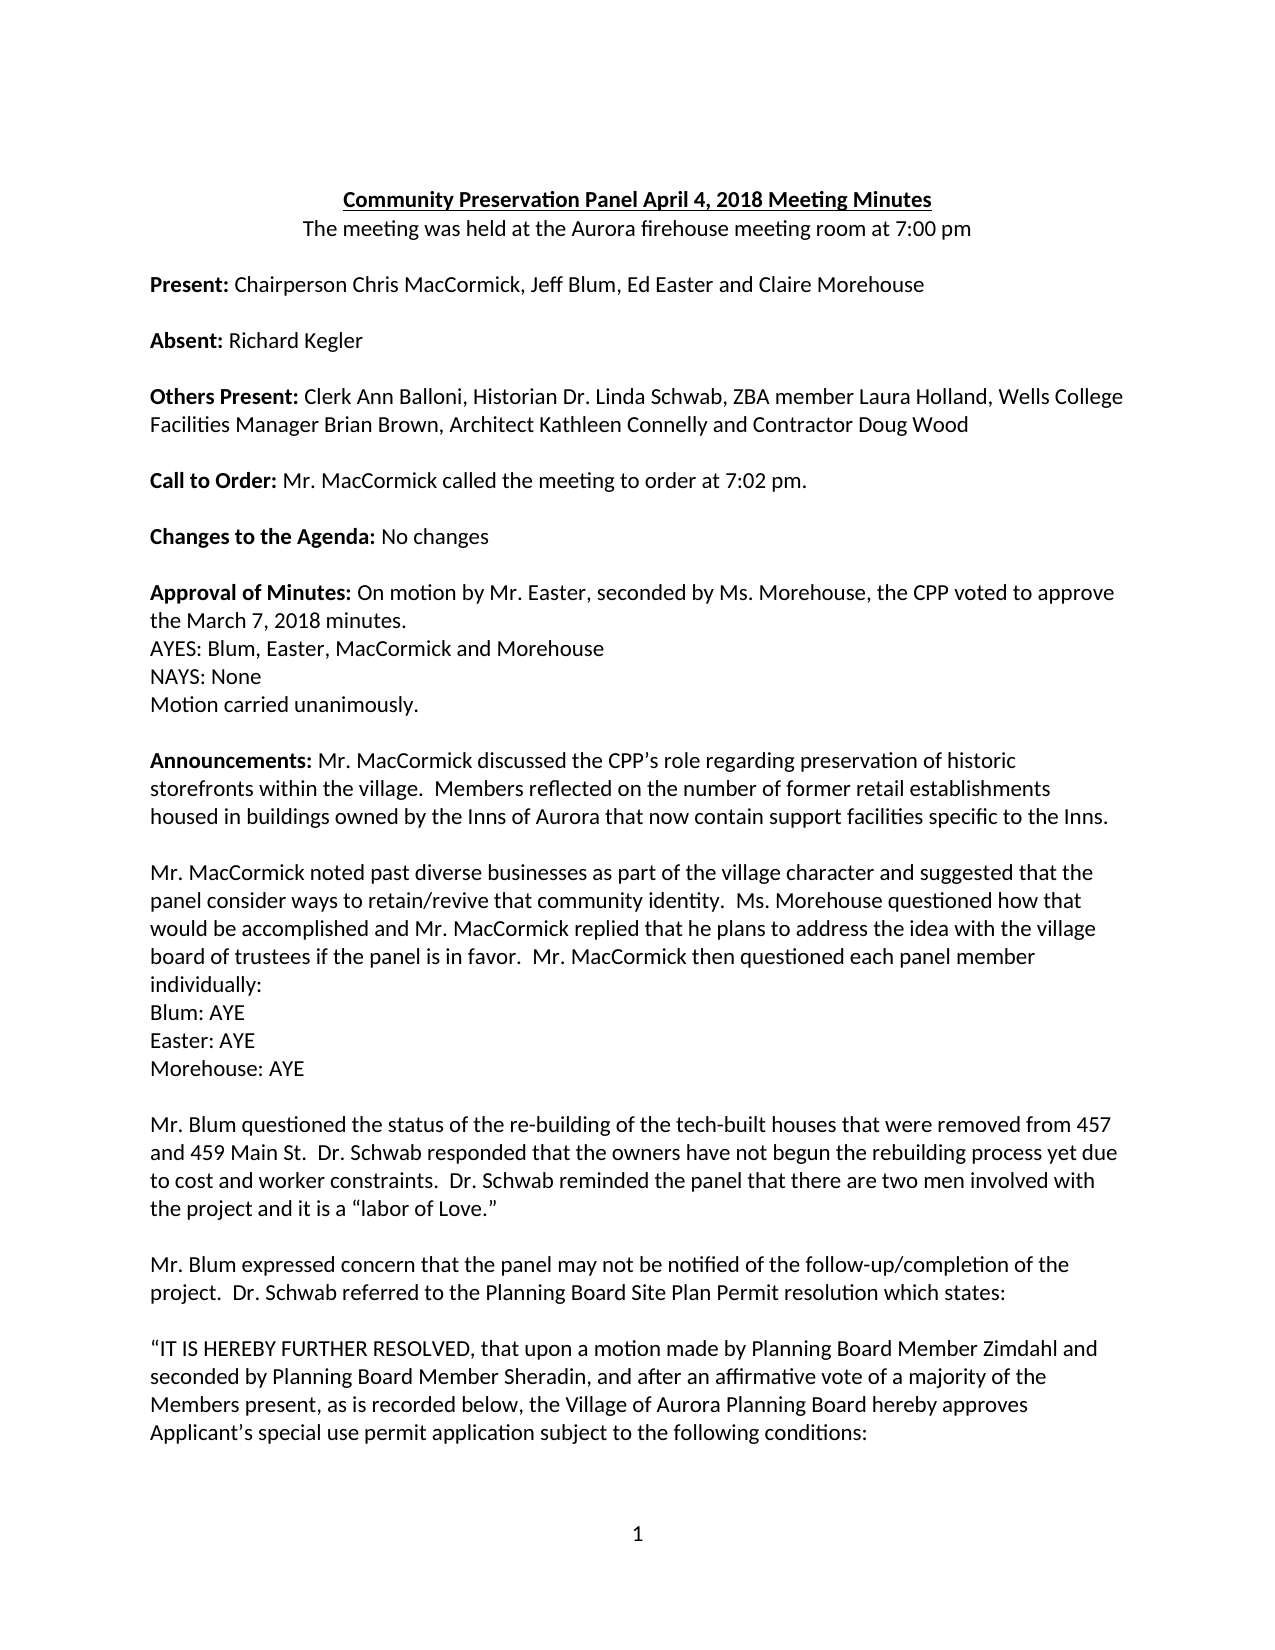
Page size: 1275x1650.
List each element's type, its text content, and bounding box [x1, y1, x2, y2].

text Mr. MacCormick noted past diverse businesses as part of the village character and suggested that the panel consider ways to retain/revive that community identity. Ms. Morehouse questioned how that would be accomplished and Mr. MacCormick replied that he plans to address the idea with the village board of trustees if the panel is in favor. Mr. MacCormick then questioned each panel member individually: [150, 858, 1125, 998]
text Approval of Minutes: On motion by Mr. Easter, seconded by Ms. Morehouse, the CPP voted to approve the March 7, 2018 minutes. [150, 578, 1125, 634]
text The meeting was held at the Aurora firehouse meeting room at 7:00 pm [150, 214, 1125, 242]
text Motion carried unanimously. [150, 690, 1125, 718]
text Absent: Richard Kegler [150, 326, 1125, 354]
text Call to Order: Mr. MacCormick called the meeting to order at 7:02 pm. [150, 466, 1125, 494]
text Blum: AYE [150, 998, 1125, 1026]
text Changes to the Agenda: No changes [150, 522, 1125, 550]
text Easter: AYE [150, 1026, 1125, 1054]
text AYES: Blum, Easter, MacCormick and Morehouse [150, 634, 1125, 662]
text Announcements: Mr. MacCormick discussed the CPP’s role regarding preservation of historic storefronts within the village. Members reflected on the number of former retail establishments housed in buildings owned by the Inns of Aurora that now contain support facilities specific to the Inns. [150, 746, 1125, 830]
text Present: Chairperson Chris MacCormick, Jeff Blum, Ed Easter and Claire Morehouse [150, 270, 1125, 298]
text “IT IS HEREBY FURTHER RESOLVED, that upon a motion made by Planning Board Member Zimdahl and seconded by Planning Board Member Sheradin, and after an affirmative vote of a majority of the Members present, as is recorded below, the Village of Aurora Planning Board hereby approves Applicant’s special use permit application subject to the following conditions: [150, 1334, 1125, 1447]
text Morehouse: AYE [150, 1054, 1125, 1082]
text Mr. Blum expressed concern that the panel may not be notified of the follow-up/completion of the project. Dr. Schwab referred to the Planning Board Site Plan Permit resolution which states: [150, 1250, 1125, 1306]
text Community Preservation Panel April 4, 2018 Meeting Minutes [150, 186, 1125, 214]
text NAYS: None [150, 662, 1125, 690]
text Others Present: Clerk Ann Balloni, Historian Dr. Linda Schwab, ZBA member Laura Holland, Wells College Facilities Manager Brian Brown, Architect Kathleen Connelly and Contractor Doug Wood [150, 382, 1125, 438]
text Mr. Blum questioned the status of the re-building of the tech-built houses that were removed from 457 and 459 Main St. Dr. Schwab responded that the owners have not begun the rebuilding process yet due to cost and worker constraints. Dr. Schwab reminded the panel that there are two men involved with the project and it is a “labor of Love.” [150, 1110, 1125, 1222]
